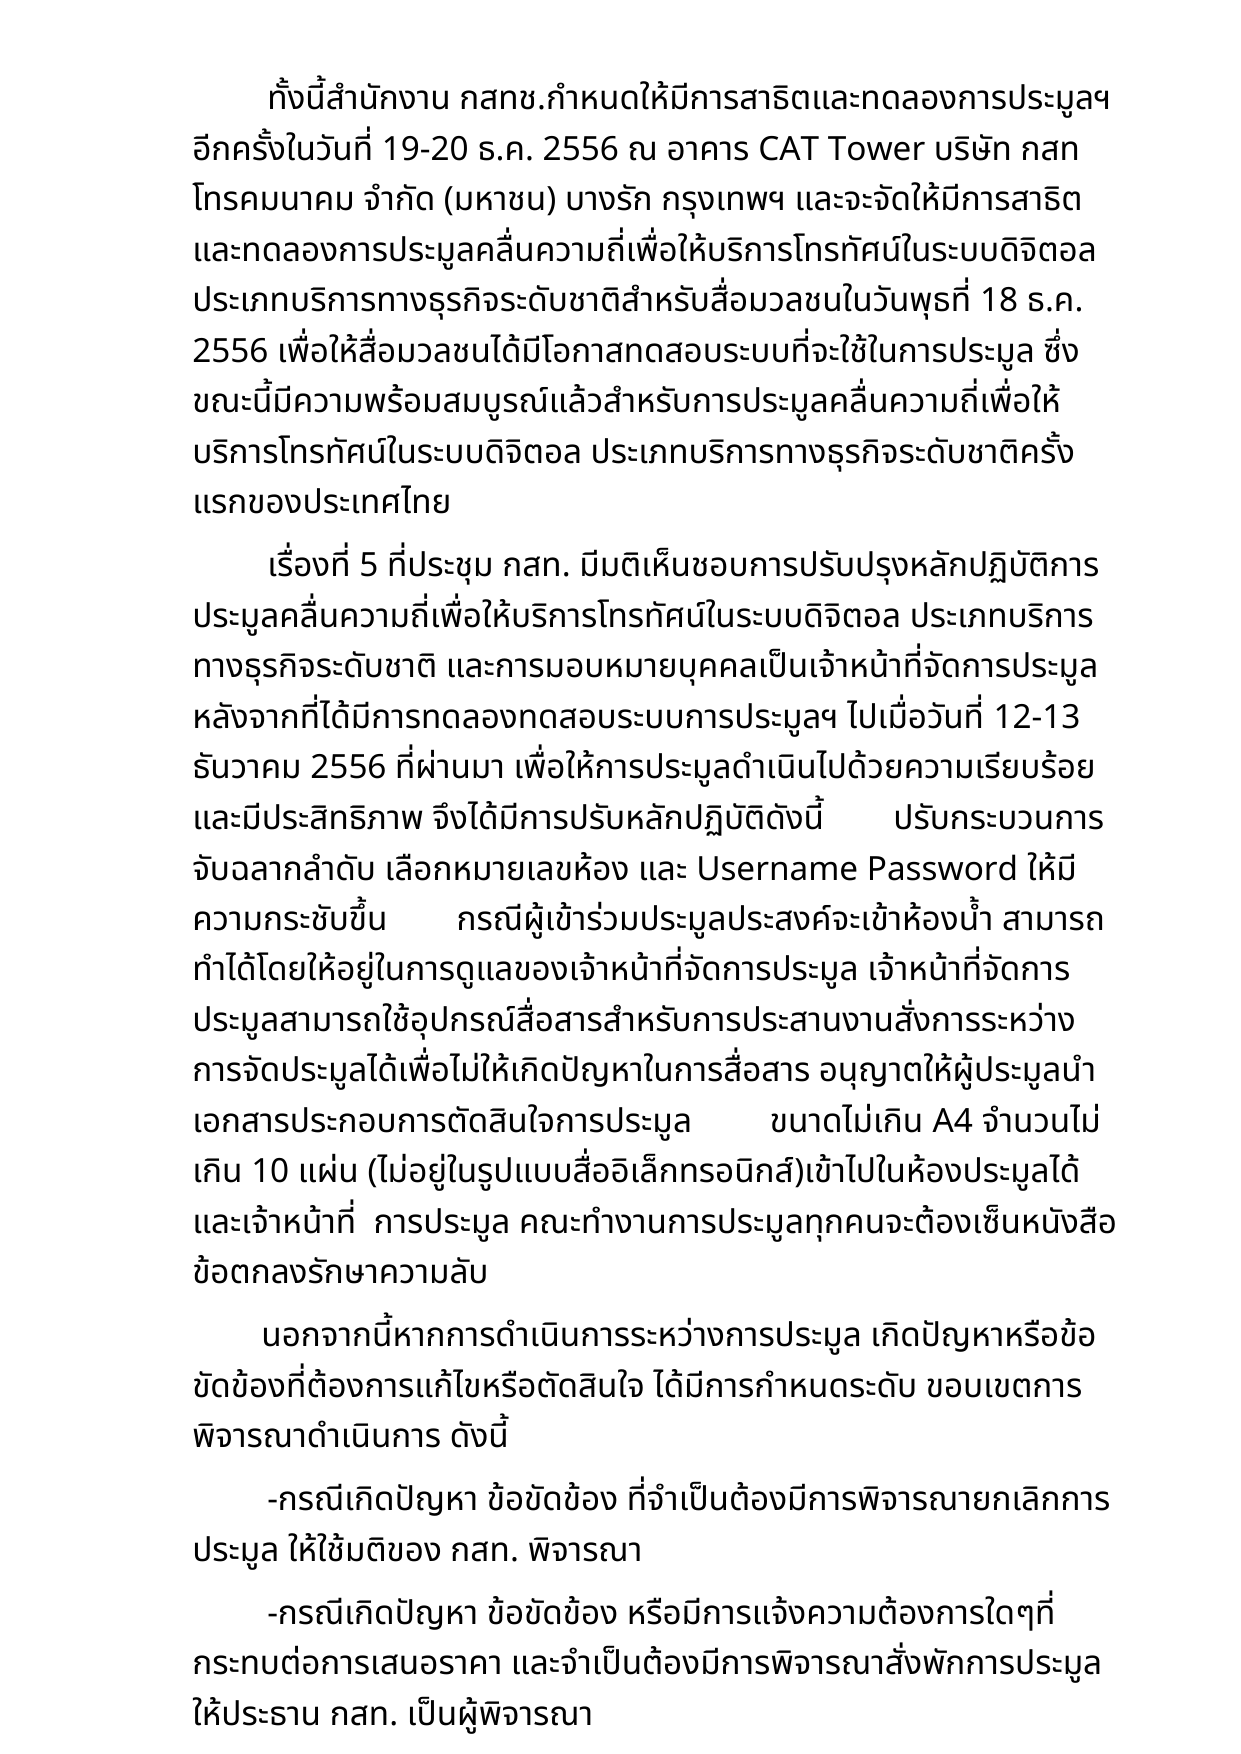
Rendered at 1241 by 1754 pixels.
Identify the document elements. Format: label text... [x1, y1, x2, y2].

text -กรณีเกิดปัญหา ข้อขัดข้อง หรือมีการแจ้งความต้องการใดๆที่กระทบต่อการเสนอราคา และจำเป็นต้องมีการพิจารณาสั่งพักการประมูล ให้ประธาน กสท. เป็นผู้พิจารณา [192, 1589, 1122, 1740]
text ทั้งนี้สำนักงาน กสทช.กำหนดให้มีการสาธิตและทดลองการประมูลฯ อีกครั้งในวันที่ 19-20 ธ.ค. 2556 ณ อาคาร CAT Tower บริษัท กสท โทรคมนาคม จำกัด (มหาชน) บางรัก กรุงเทพฯ และจะจัดให้มีการสาธิตและทดลองการประมูลคลื่นความถี่เพื่อให้บริการโทรทัศน์ในระบบดิจิตอล ประเภทบริการทางธุรกิจระดับชาติสำหรับสื่อมวลชนในวันพุธที่ 18 ธ.ค. 2556 เพื่อให้สื่อมวลชนได้มีโอกาสทดสอบระบบที่จะใช้ในการประมูล ซึ่งขณะนี้มีความพร้อมสมบูรณ์แล้วสำหรับการประมูลคลื่นความถี่เพื่อให้บริการโทรทัศน์ในระบบดิจิตอล ประเภทบริการทางธุรกิจระดับชาติครั้งแรกของประเทศไทย [192, 74, 1122, 529]
text เรื่องที่ 5 ที่ประชุม กสท. มีมติเห็นชอบการปรับปรุงหลักปฏิบัติการประมูลคลื่นความถี่เพื่อให้บริการโทรทัศน์ในระบบดิจิตอล ประเภทบริการทางธุรกิจระดับชาติ และการมอบหมายบุคคลเป็นเจ้าหน้าที่จัดการประมูล หลังจากที่ได้มีการทดลองทดสอบระบบการประมูลฯ ไปเมื่อวันที่ 12-13 ธันวาคม 2556 ที่ผ่านมา เพื่อให้การประมูลดำเนินไปด้วยความเรียบร้อยและมีประสิทธิภาพ จึงได้มีการปรับหลักปฏิบัติดังนี้ ปรับกระบวนการจับฉลากลำดับ เลือกหมายเลขห้อง และ Username Password ให้มีความกระชับขึ้น กรณีผู้เข้าร่วมประมูลประสงค์จะเข้าห้องน้ำ สามารถทำได้โดยให้อยู่ในการดูแลของเจ้าหน้าที่จัดการประมูล เจ้าหน้าที่จัดการประมูลสามารถใช้อุปกรณ์สื่อสารสำหรับการประสานงานสั่งการระหว่างการจัดประมูลได้เพื่อไม่ให้เกิดปัญหาในการสื่อสาร อนุญาตให้ผู้ประมูลนำเอกสารประกอบการตัดสินใจการประมูล ขนาดไม่เกิน A4 จำนวนไม่เกิน 10 แผ่น (ไม่อยู่ในรูปแบบสื่ออิเล็กทรอนิกส์)เข้าไปในห้องประมูลได้ และเจ้าหน้าที่ การประมูล คณะทำงานการประมูลทุกคนจะต้องเซ็นหนังสือข้อตกลงรักษาความลับ [192, 541, 1122, 1299]
text -กรณีเกิดปัญหา ข้อขัดข้อง ที่จำเป็นต้องมีการพิจารณายกเลิกการประมูล ให้ใช้มติของ กสท. พิจารณา [192, 1475, 1122, 1576]
text นอกจากนี้หากการดำเนินการระหว่างการประมูล เกิดปัญหาหรือข้อขัดข้องที่ต้องการแก้ไขหรือตัดสินใจ ได้มีการกำหนดระดับ ขอบเขตการพิจารณาดำเนินการ ดังนี้ [192, 1311, 1122, 1462]
